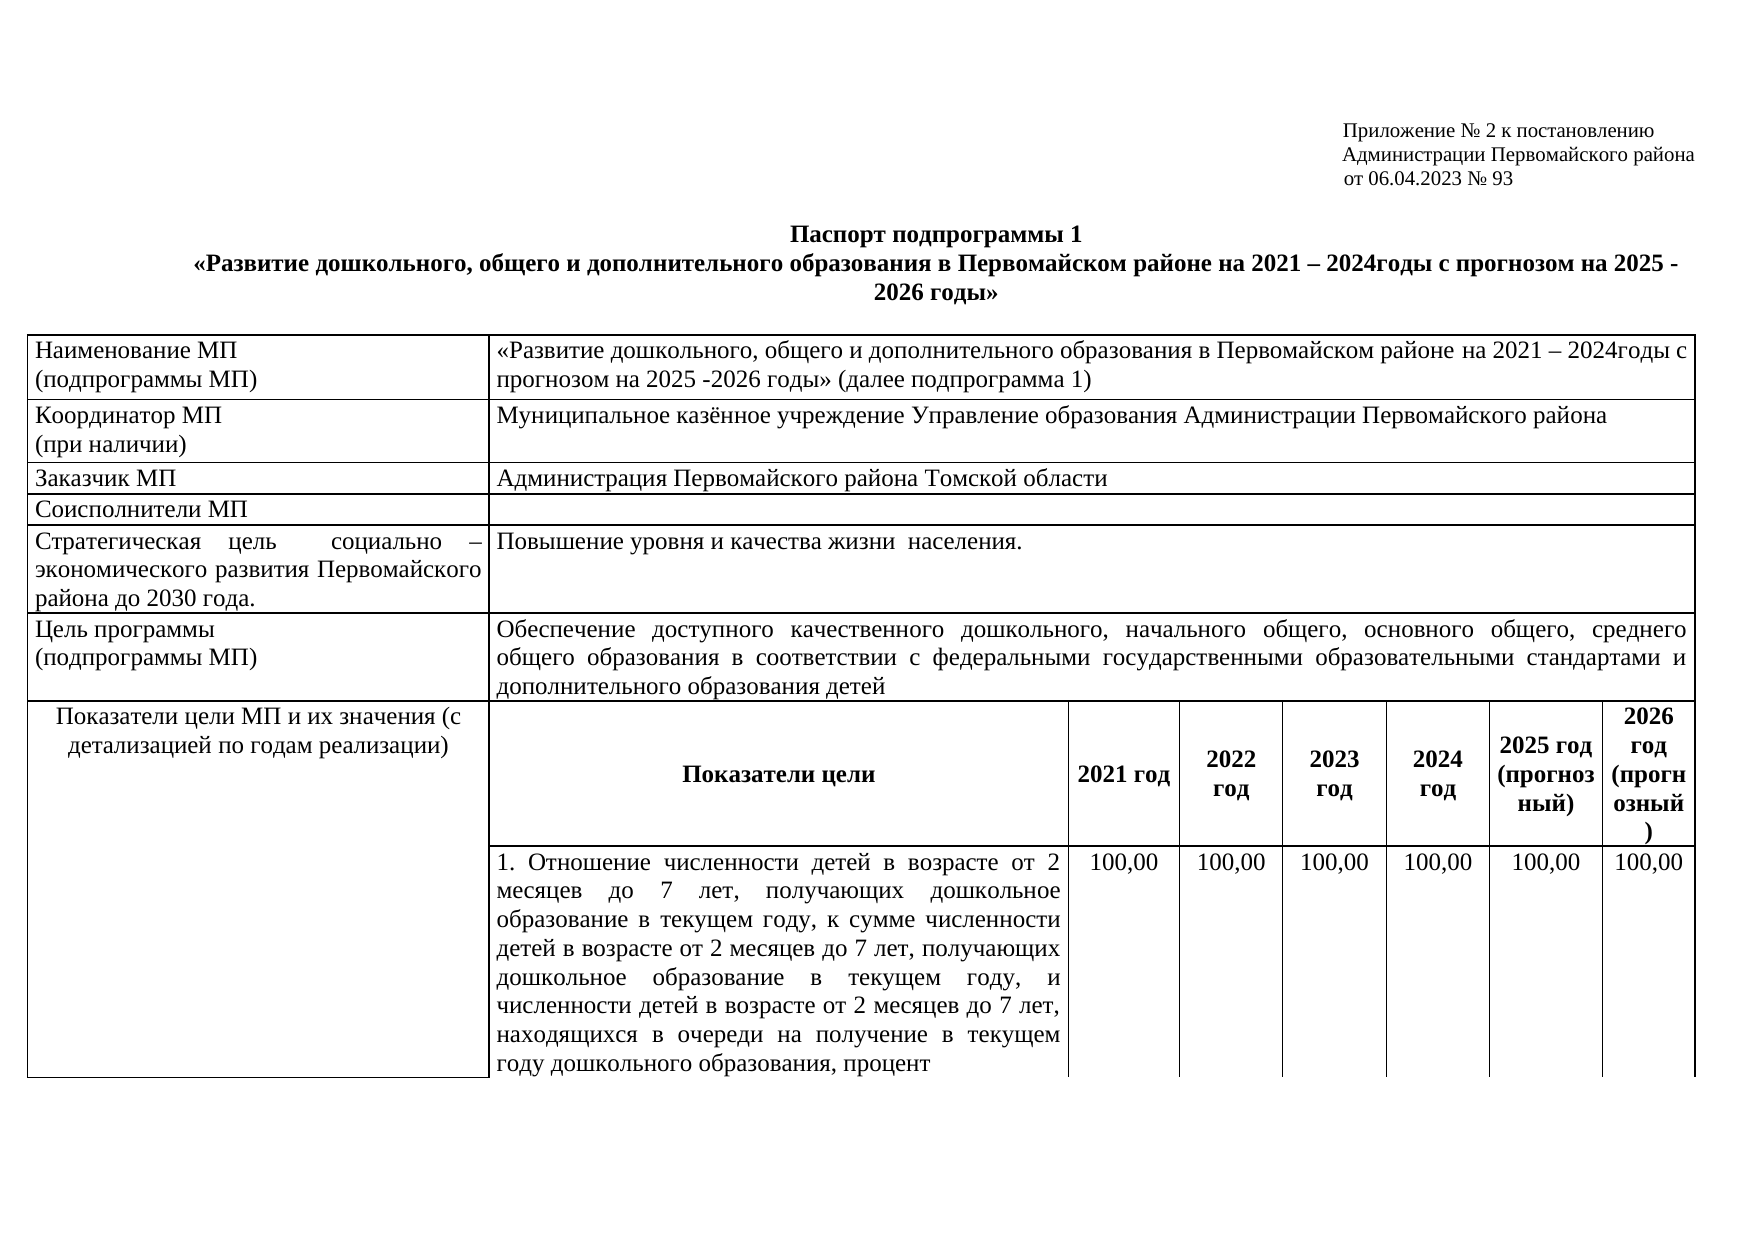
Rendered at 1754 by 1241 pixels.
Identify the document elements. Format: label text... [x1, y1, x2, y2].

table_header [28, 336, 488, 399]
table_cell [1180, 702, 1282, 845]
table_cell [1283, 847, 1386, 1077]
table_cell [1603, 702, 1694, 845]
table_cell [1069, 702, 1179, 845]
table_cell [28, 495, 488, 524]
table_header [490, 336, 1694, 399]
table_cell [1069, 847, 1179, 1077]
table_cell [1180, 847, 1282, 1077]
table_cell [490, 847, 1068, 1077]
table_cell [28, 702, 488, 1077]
text от 06.04.2023 № 93 [177, 166, 1695, 190]
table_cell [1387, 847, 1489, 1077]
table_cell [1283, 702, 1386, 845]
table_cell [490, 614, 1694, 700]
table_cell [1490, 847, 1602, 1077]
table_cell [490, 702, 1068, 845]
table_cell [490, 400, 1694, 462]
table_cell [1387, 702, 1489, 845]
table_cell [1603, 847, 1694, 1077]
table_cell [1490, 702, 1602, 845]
title «Развитие дошкольного, общего и дополнительного образования в Первомайском районе на 2021 – 2024годы с прогнозом на 2025 -2026 годы» [177, 248, 1695, 305]
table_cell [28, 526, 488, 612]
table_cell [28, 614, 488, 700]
text Администрации Первомайского района [177, 142, 1695, 166]
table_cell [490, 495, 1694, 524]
text Паспорт подпрограммы 1 [177, 219, 1695, 248]
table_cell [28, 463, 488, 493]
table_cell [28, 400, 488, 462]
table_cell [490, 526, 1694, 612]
text Приложение № 2 к постановлению [177, 118, 1695, 142]
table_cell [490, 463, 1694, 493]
